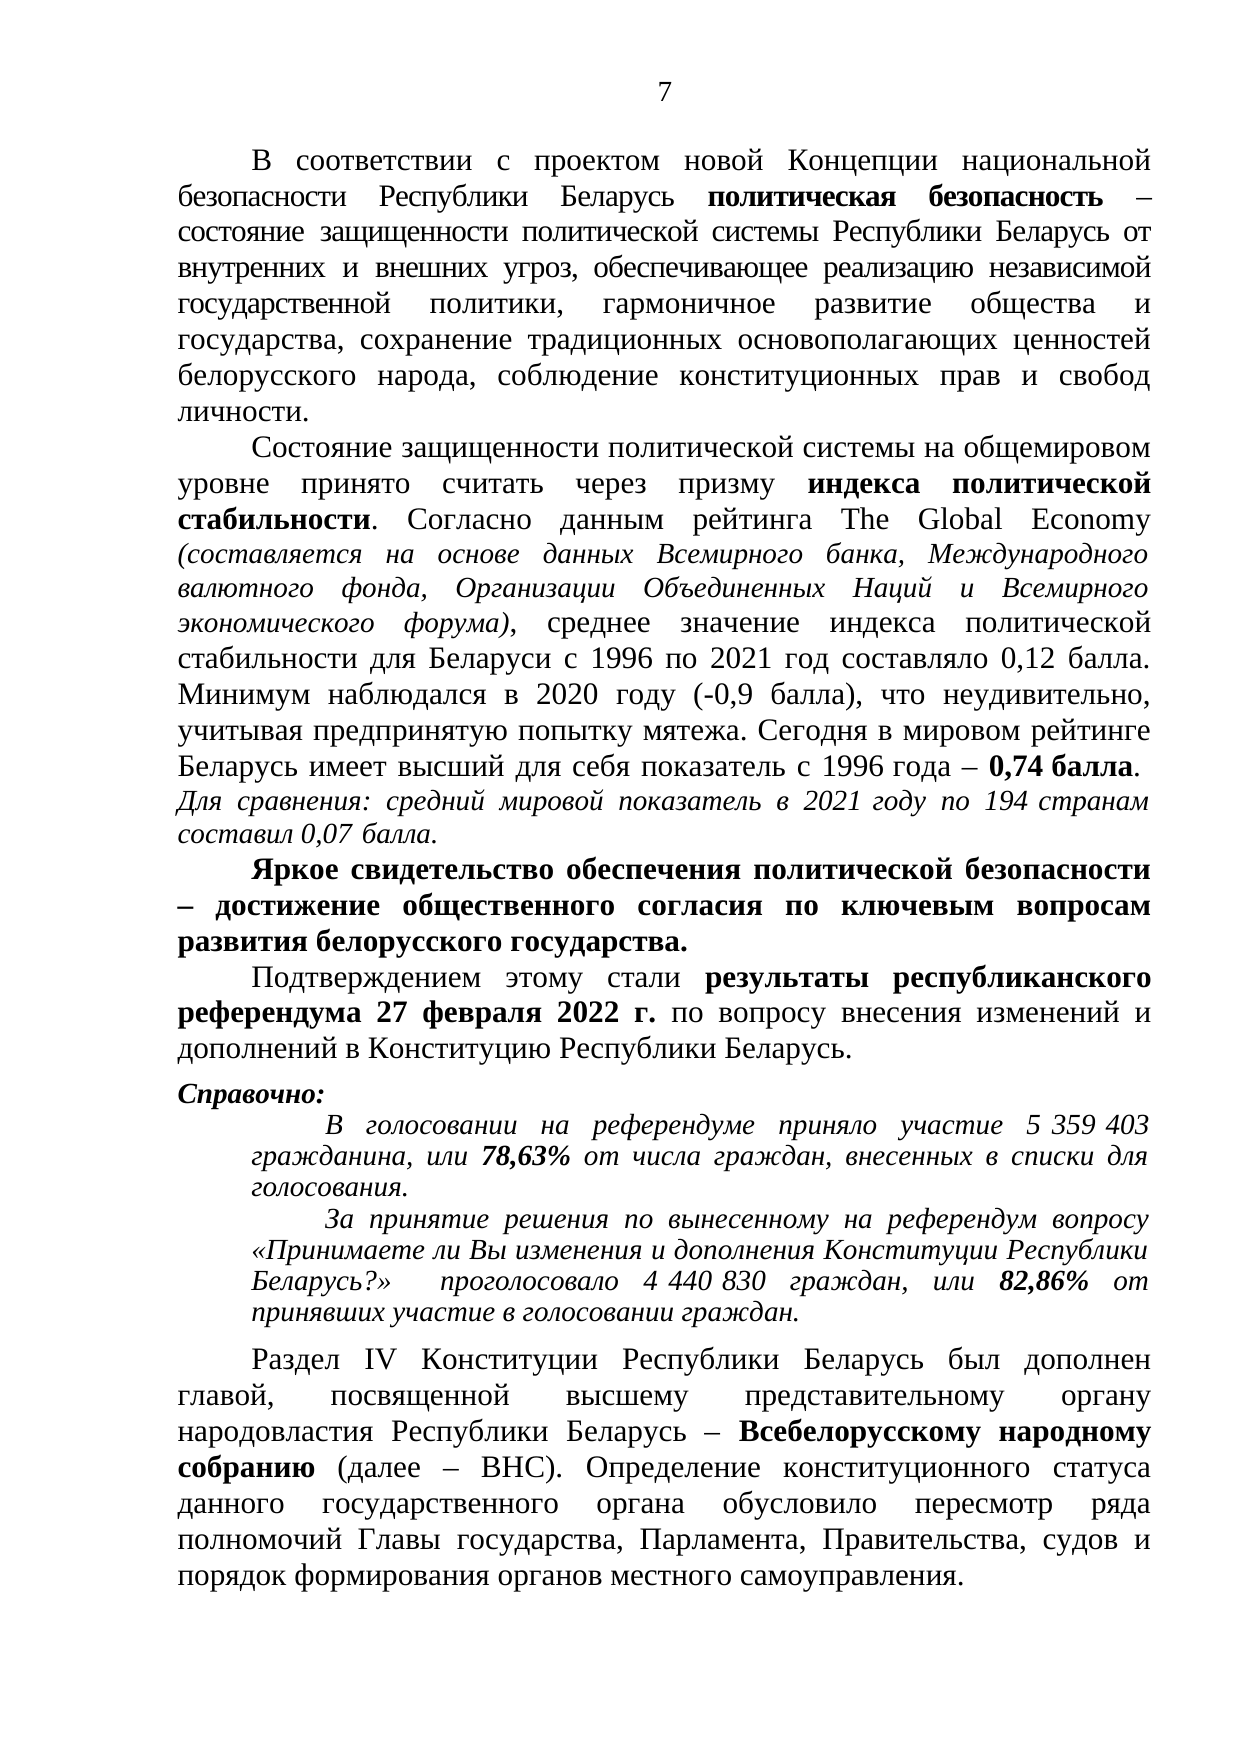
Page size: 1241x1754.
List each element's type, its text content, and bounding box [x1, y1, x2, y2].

text Подтверждением этому стали результаты республиканского референдума 27 февраля 2022 г. по вопросу внесения изменений и дополнений в Конституцию Республики Беларусь. [177, 958, 1152, 1066]
text В соответствии с проектом новой Концепции национальной безопасности Республики Беларусь политическая безопасность – состояние защищенности политической системы Республики Беларусь от внутренних и внешних угроз, обеспечивающее реализацию независимой государственной политики, гармоничное развитие общества и государства, сохранение традиционных основополагающих ценностей белорусского народа, соблюдение конституционных прав и свобод личности. [177, 141, 1152, 428]
text За принятие решения по вынесенному на референдум вопросу «Принимаете ли Вы изменения и дополнения Конституции Республики Беларусь?» проголосовало 4 440 830 граждан, или 82,86% от принявших участие в голосовании граждан. [251, 1203, 1152, 1328]
text Яркое свидетельство обеспечения политической безопасности – достижение общественного согласия по ключевым вопросам развития белорусского государства. [177, 850, 1152, 958]
text В голосовании на референдуме приняло участие 5 359 403 гражданина, или 78,63% от числа граждан, внесенных в списки для голосования. [251, 1109, 1152, 1203]
text Состояние защищенности политической системы на общемировом уровне принято считать через призму индекса политической стабильности. Согласно данным рейтинга The Global Economy (составляется на основе данных Всемирного банка, Международного валютного фонда, Организации Объединенных Наций и Всемирного экономического форума), среднее значение индекса политической стабильности для Беларуси с 1996 по 2021 год составляло 0,12 балла. Минимум наблюдался в 2020 году (-0,9 балла), что неудивительно, учитывая предпринятую попытку мятежа. Сегодня в мировом рейтинге Беларусь имеет высший для себя показатель с 1996 года – 0,74 балла. Для сравнения: средний мировой показатель в 2021 году по 194 странам составил 0,07 балла. [177, 428, 1152, 850]
text Справочно: [177, 1078, 1152, 1109]
text Раздел IV Конституции Республики Беларусь был дополнен главой, посвященной высшему представительному органу народовластия Республики Беларусь – Всебелорусскому народному собранию (далее – ВНС). Определение конституционного статуса данного государственного органа обусловило пересмотр ряда полномочий Главы государства, Парламента, Правительства, судов и порядок формирования органов местного самоуправления. [177, 1341, 1152, 1592]
